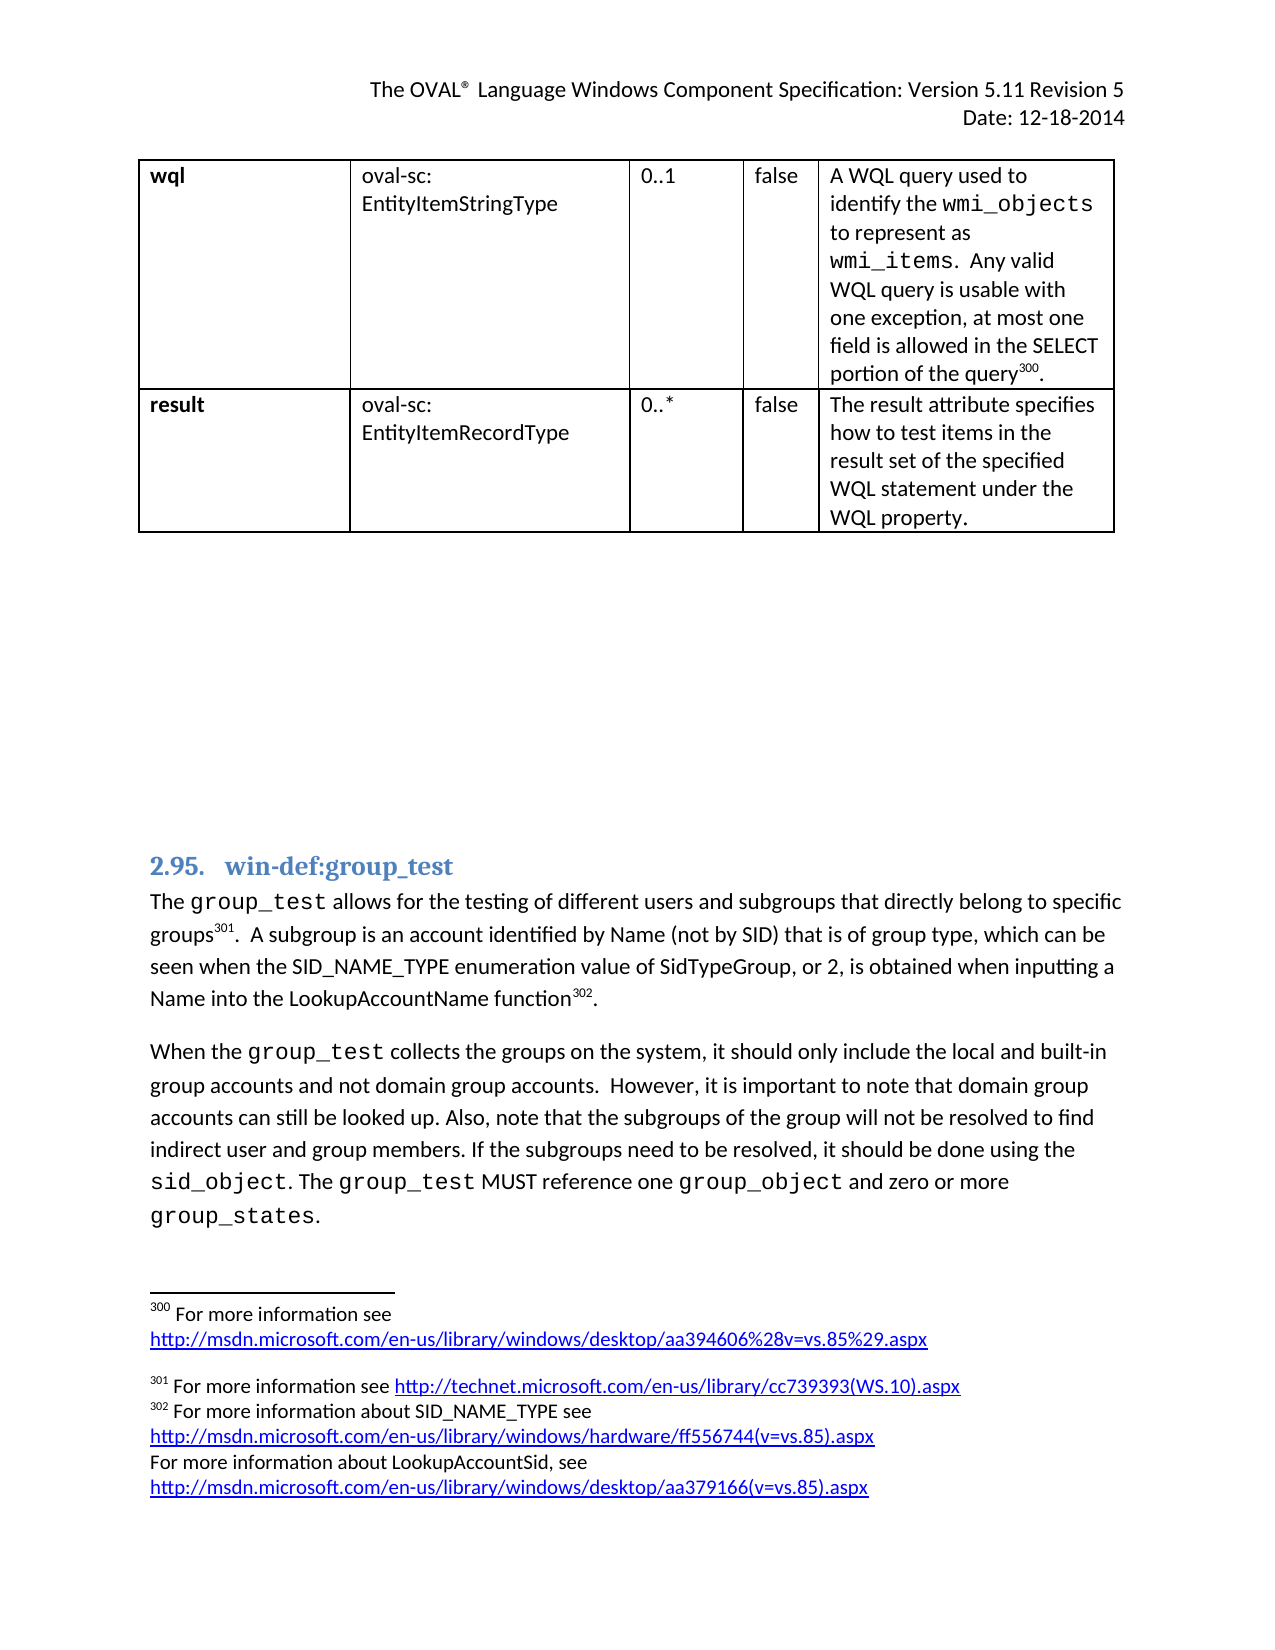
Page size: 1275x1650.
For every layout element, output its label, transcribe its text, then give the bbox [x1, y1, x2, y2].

subtitle win-def:group_test [150, 851, 1125, 882]
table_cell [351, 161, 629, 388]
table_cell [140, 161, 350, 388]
text When the group_test collects the groups on the system, it should only include the local and built-in group accounts and not domain group accounts. However, it is important to note that domain group accounts can still be looked up. Also, note that the subgroups of the group will not be resolved to find indirect user and group members. If the subgroups need to be resolved, it should be done using the sid_object. The group_test MUST reference one group_object and zero or more group_states. [150, 1037, 1125, 1230]
text The group_test allows for the testing of different users and subgroups that directly belong to specific groups. A subgroup is an account identified by Name (not by SID) that is of group type, which can be seen when the SID_NAME_TYPE enumeration value of SidTypeGroup, or 2, is obtained when inputting a Name into the LookupAccountName function. [150, 887, 1125, 1012]
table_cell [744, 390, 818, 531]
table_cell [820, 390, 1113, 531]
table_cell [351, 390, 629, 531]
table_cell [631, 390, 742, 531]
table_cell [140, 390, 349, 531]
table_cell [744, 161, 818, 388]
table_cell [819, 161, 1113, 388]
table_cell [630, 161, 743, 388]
